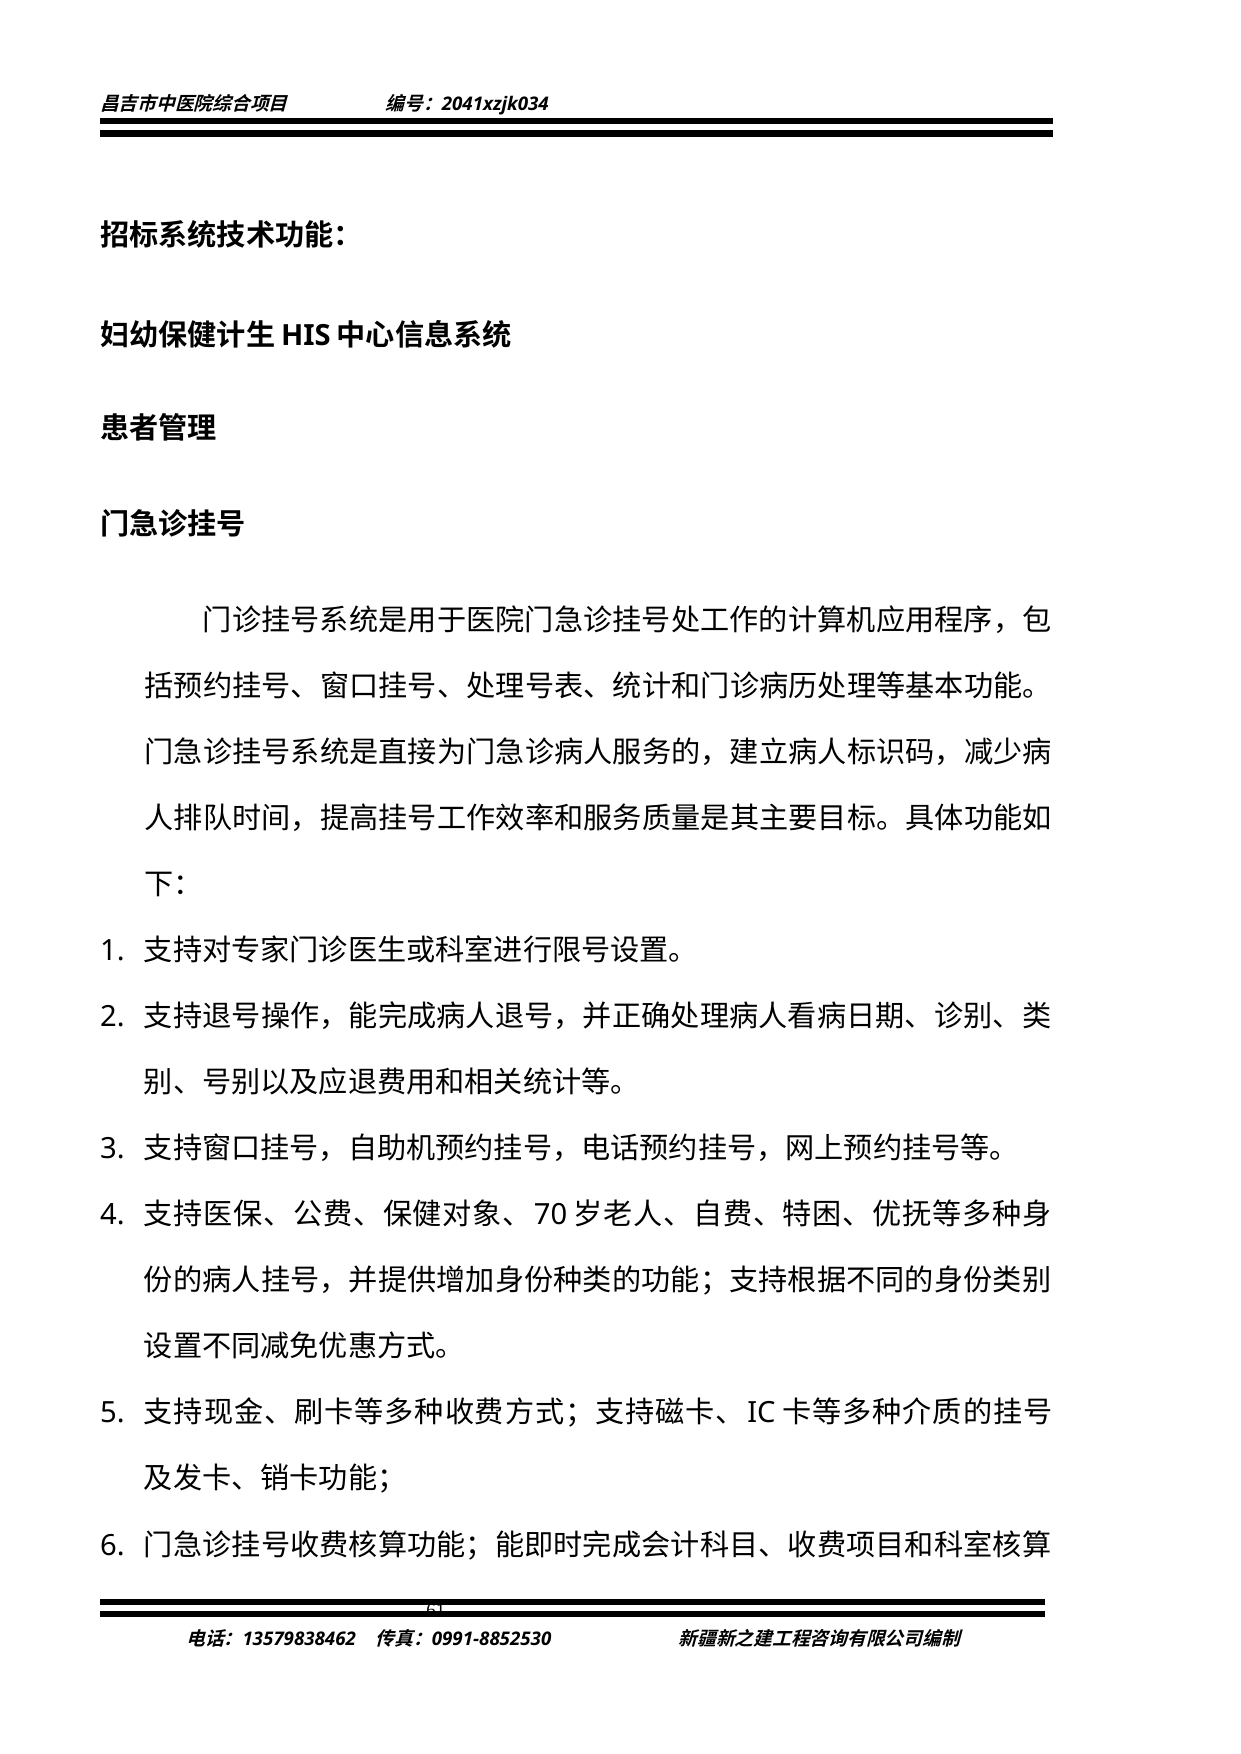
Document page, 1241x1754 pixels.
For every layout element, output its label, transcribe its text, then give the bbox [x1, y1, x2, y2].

text 门诊挂号系统是用于医院门急诊挂号处工作的计算机应用程序，包括预约挂号、窗口挂号、处理号表、统计和门诊病历处理等基本功能。门急诊挂号系统是直接为门急诊病人服务的，建立病人标识码，减少病人排队时间，提高挂号工作效率和服务质量是其主要目标。具体功能如下： [144, 585, 1053, 915]
list 支持医保、公费、保健对象、70岁老人、自费、特困、优抚等多种身份的病人挂号，并提供增加身份种类的功能；支持根据不同的身份类别设置不同减免优惠方式。 [100, 1179, 1053, 1377]
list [100, 1509, 1053, 1575]
subtitle 招标系统技术功能： [100, 200, 1053, 266]
list 支持对专家门诊医生或科室进行限号设置。 [100, 915, 1053, 981]
subtitle 患者管理 [100, 393, 1053, 459]
list 支持退号操作，能完成病人退号，并正确处理病人看病日期、诊别、类别、号别以及应退费用和相关统计等。 [100, 981, 1053, 1113]
subtitle 门急诊挂号 [100, 488, 1053, 554]
list 支持窗口挂号，自助机预约挂号，电话预约挂号，网上预约挂号等。 [100, 1113, 1053, 1179]
subtitle 妇幼保健计生HIS中心信息系统 [100, 300, 1053, 366]
list 支持现金、刷卡等多种收费方式；支持磁卡、IC卡等多种介质的挂号及发卡、销卡功能； [100, 1377, 1053, 1509]
